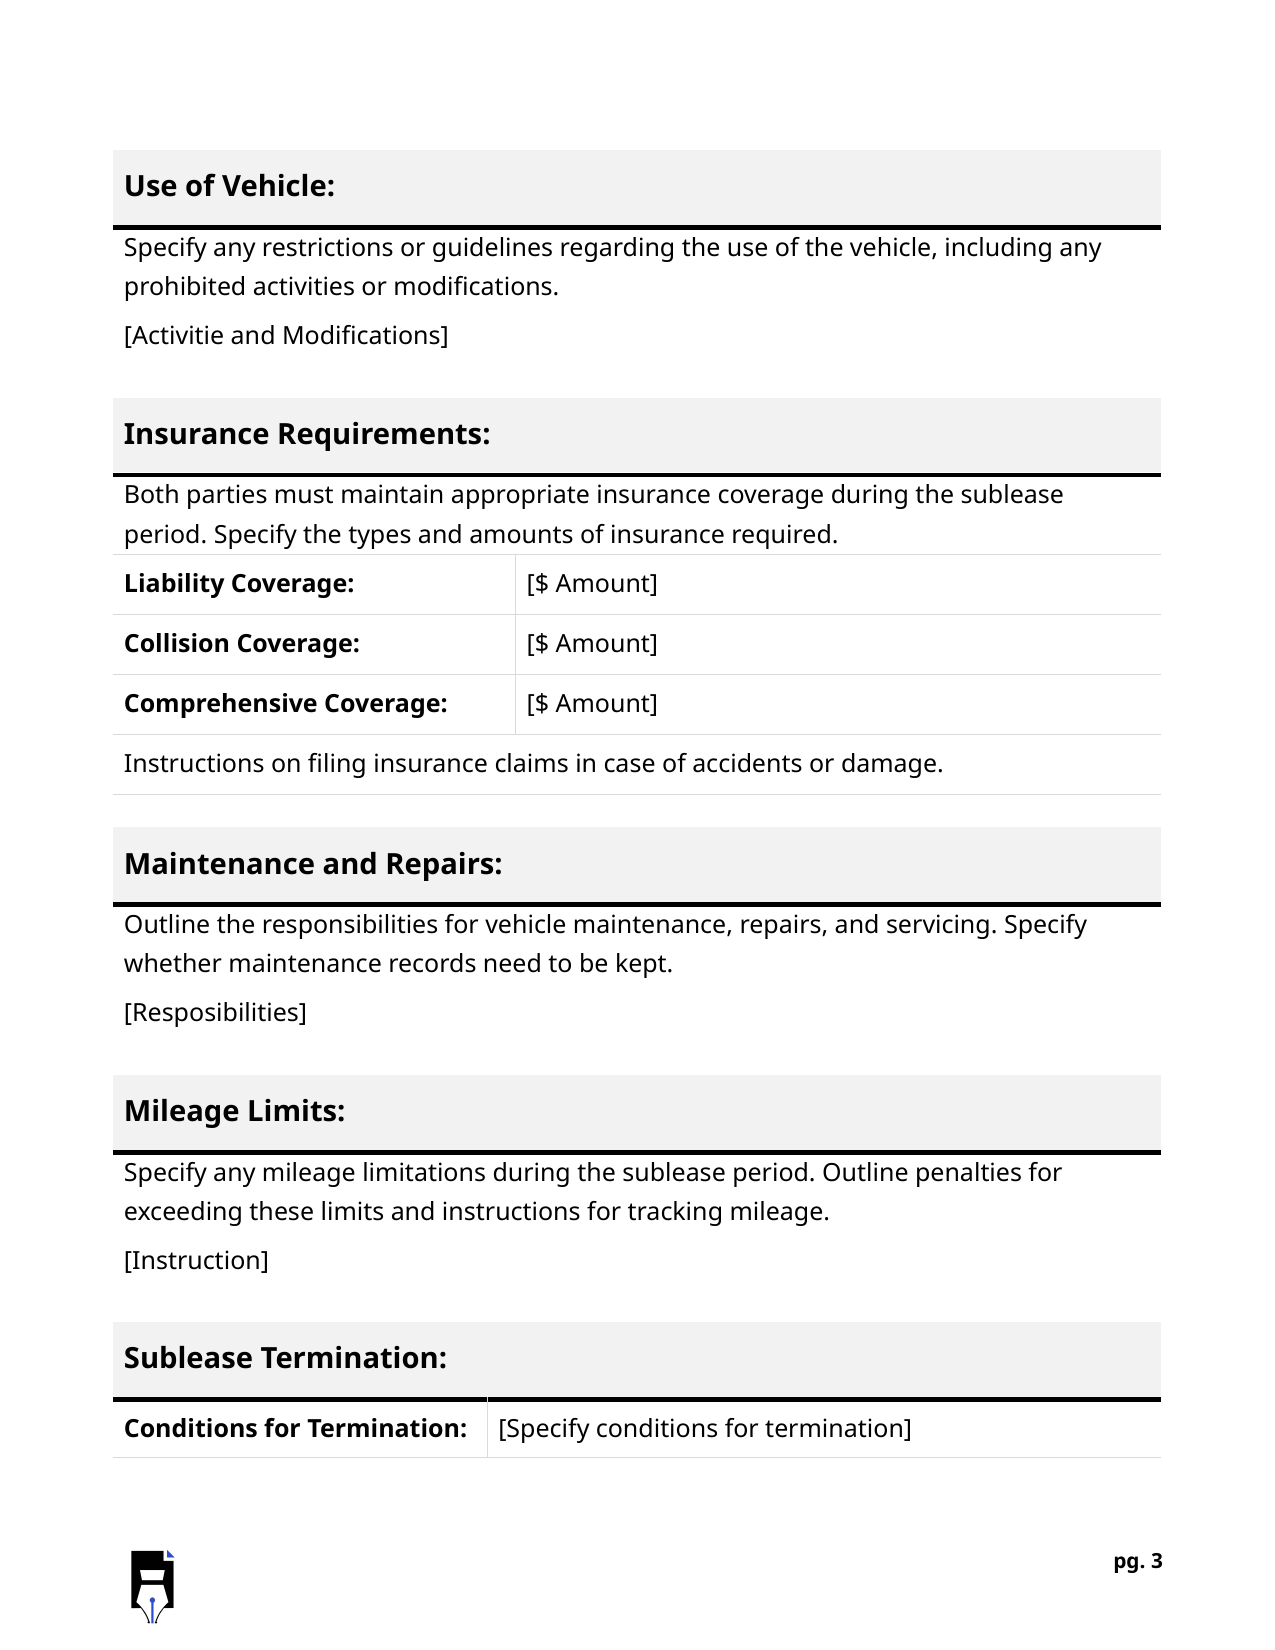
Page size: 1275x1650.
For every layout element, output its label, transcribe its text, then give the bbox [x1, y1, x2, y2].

table_header Maintenance and Repairs: [113, 827, 1161, 902]
table_cell [$ Amount] [516, 615, 1161, 674]
table_header Mileage Limits: [113, 1075, 1161, 1150]
table_cell Specify any mileage limitations during the sublease period. Outline penalties for exceeding these limits and instructions for tracking mileage. [113, 1155, 1161, 1231]
table_cell [$ Amount] [516, 555, 1161, 614]
table_cell Instructions on filing insurance claims in case of accidents or damage. [113, 735, 1161, 794]
table_cell [Activitie and Modifications] [113, 307, 1161, 367]
table_cell Conditions for Termination: [113, 1402, 487, 1457]
table_cell Both parties must maintain appropriate insurance coverage during the sublease period. Specify the types and amounts of insurance required. [113, 477, 1161, 554]
picture [112, 1547, 193, 1627]
table_header Sublease Termination: [113, 1322, 1161, 1397]
table_cell Liability Coverage: [113, 555, 515, 614]
table_cell Outline the responsibilities for vehicle maintenance, repairs, and servicing. Specify whether maintenance records need to be kept. [113, 907, 1161, 984]
table_cell [Instruction] [113, 1231, 1161, 1291]
table_header Use of Vehicle: [113, 150, 1161, 225]
table_header Insurance Requirements: [113, 398, 1161, 472]
table_cell Specify any restrictions or guidelines regarding the use of the vehicle, including any prohibited activities or modifications. [113, 230, 1161, 307]
table_cell Collision Coverage: [113, 615, 515, 674]
table_cell [Specify conditions for termination] [488, 1402, 1161, 1457]
table_cell [$ Amount] [516, 675, 1161, 734]
table_cell Comprehensive Coverage: [113, 675, 515, 734]
table_cell [Resposibilities] [113, 984, 1161, 1044]
